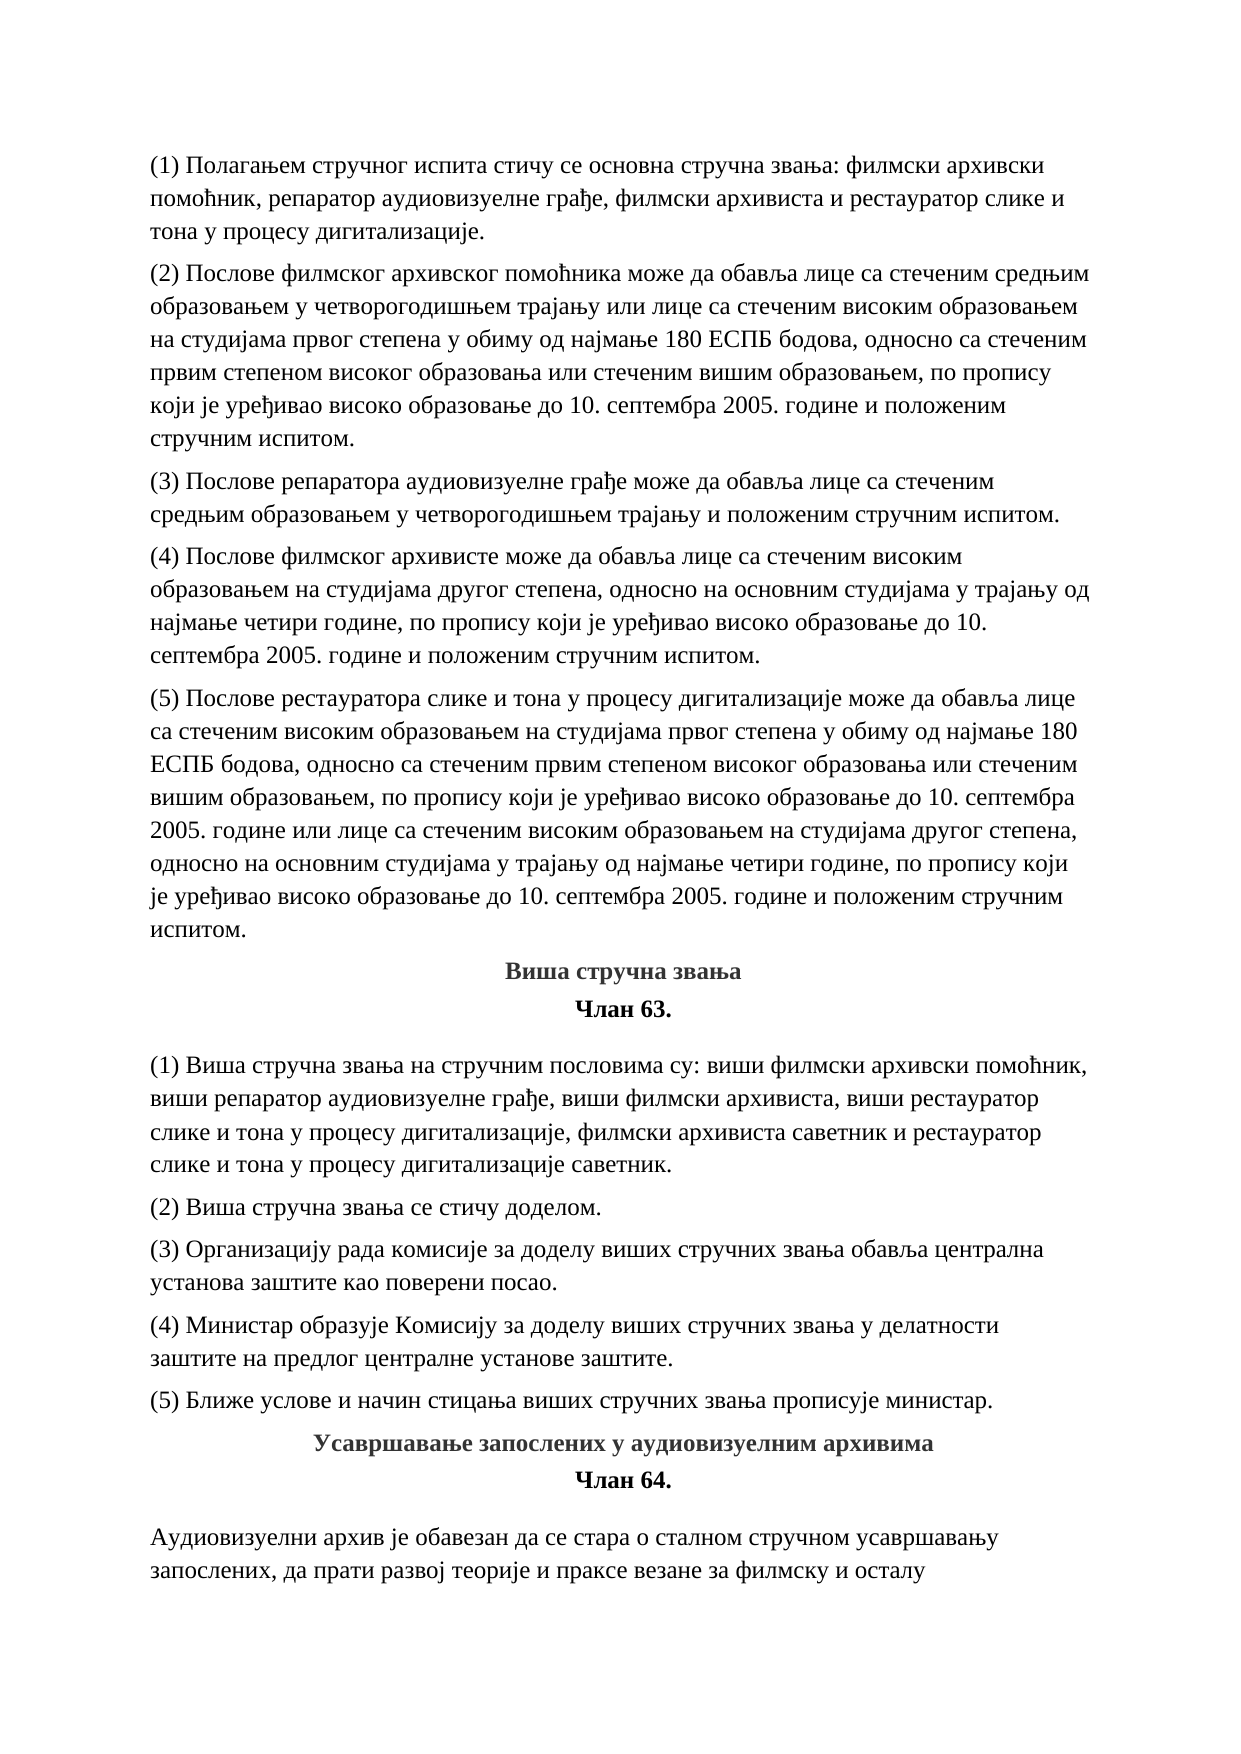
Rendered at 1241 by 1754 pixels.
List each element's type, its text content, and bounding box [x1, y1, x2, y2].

text (4) Послове филмског архивисте може да обавља лице са стеченим високим образовањем на студијама другог степена, односно на основним студијама у трајању од најмање четири године, по пропису који је уређивао високо образовање до 10. септембра 2005. године и положеним стручним испитом. [150, 541, 1090, 669]
text (1) Виша стручна звања на стручним пословима су: виши филмски архивски помоћник, виши репаратор аудиовизуелне грађе, виши филмски архивиста, виши рестауратор слике и тона у процесу дигитализације, филмски архивиста саветник и рестауратор слике и тона у процесу дигитализације саветник. [150, 1051, 1090, 1178]
text (3) Послове репаратора аудиовизуелне грађе може да обавља лице са стеченим средњим образовањем у четворогодишњем трајању и положеним стручним испитом. [150, 466, 1090, 528]
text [150, 1522, 1090, 1583]
text (3) Организацију рада комисије за доделу виших стручних звања обавља централна установа заштите као поверени посао. [150, 1234, 1090, 1296]
text (1) Полагањем стручног испита стичу се основна стручна звања: филмски архивски помоћник, репаратор аудиовизуелне грађе, филмски архивиста и рестауратор слике и тона у процесу дигитализације. [150, 150, 1090, 245]
text (2) Виша стручна звања се стичу доделом. [150, 1192, 1090, 1221]
text Члан 63. [150, 994, 1090, 1023]
text Виша стручна звања [150, 956, 1090, 985]
text Усавршавање запослених у аудиовизуелним архивима [150, 1428, 1090, 1456]
text (5) Ближе услове и начин стицања виших стручних звања прописује министар. [150, 1385, 1090, 1414]
text (5) Послове рестауратора слике и тона у процесу дигитализације може да обавља лице са стеченим високим образовањем на студијама првог степена у обиму од најмање 180 ЕСПБ бодова, односно са стеченим првим степеном високог образовања или стеченим вишим образовањем, по пропису који је уређивао високо образовање до 10. септембра 2005. године или лице са стеченим високим образовањем на студијама другог степена, односно на основним студијама у трајању од најмање четири године, по пропису који је уређивао високо образовање до 10. септембра 2005. године и положеним стручним испитом. [150, 683, 1090, 943]
text (4) Министар образује Комисију за доделу виших стручних звања у делатности заштите на предлог централне установе заштите. [150, 1310, 1090, 1372]
text (2) Послове филмског архивског помоћника може да обавља лице са стеченим средњим образовањем у четворогодишњем трајању или лице са стеченим високим образовањем на студијама првог степена у обиму од најмање 180 ЕСПБ бодова, односно са стеченим првим степеном високог образовања или стеченим вишим образовањем, по пропису који је уређивао високо образовање до 10. септембра 2005. године и положеним стручним испитом. [150, 258, 1090, 452]
text Члан 64. [150, 1465, 1090, 1494]
